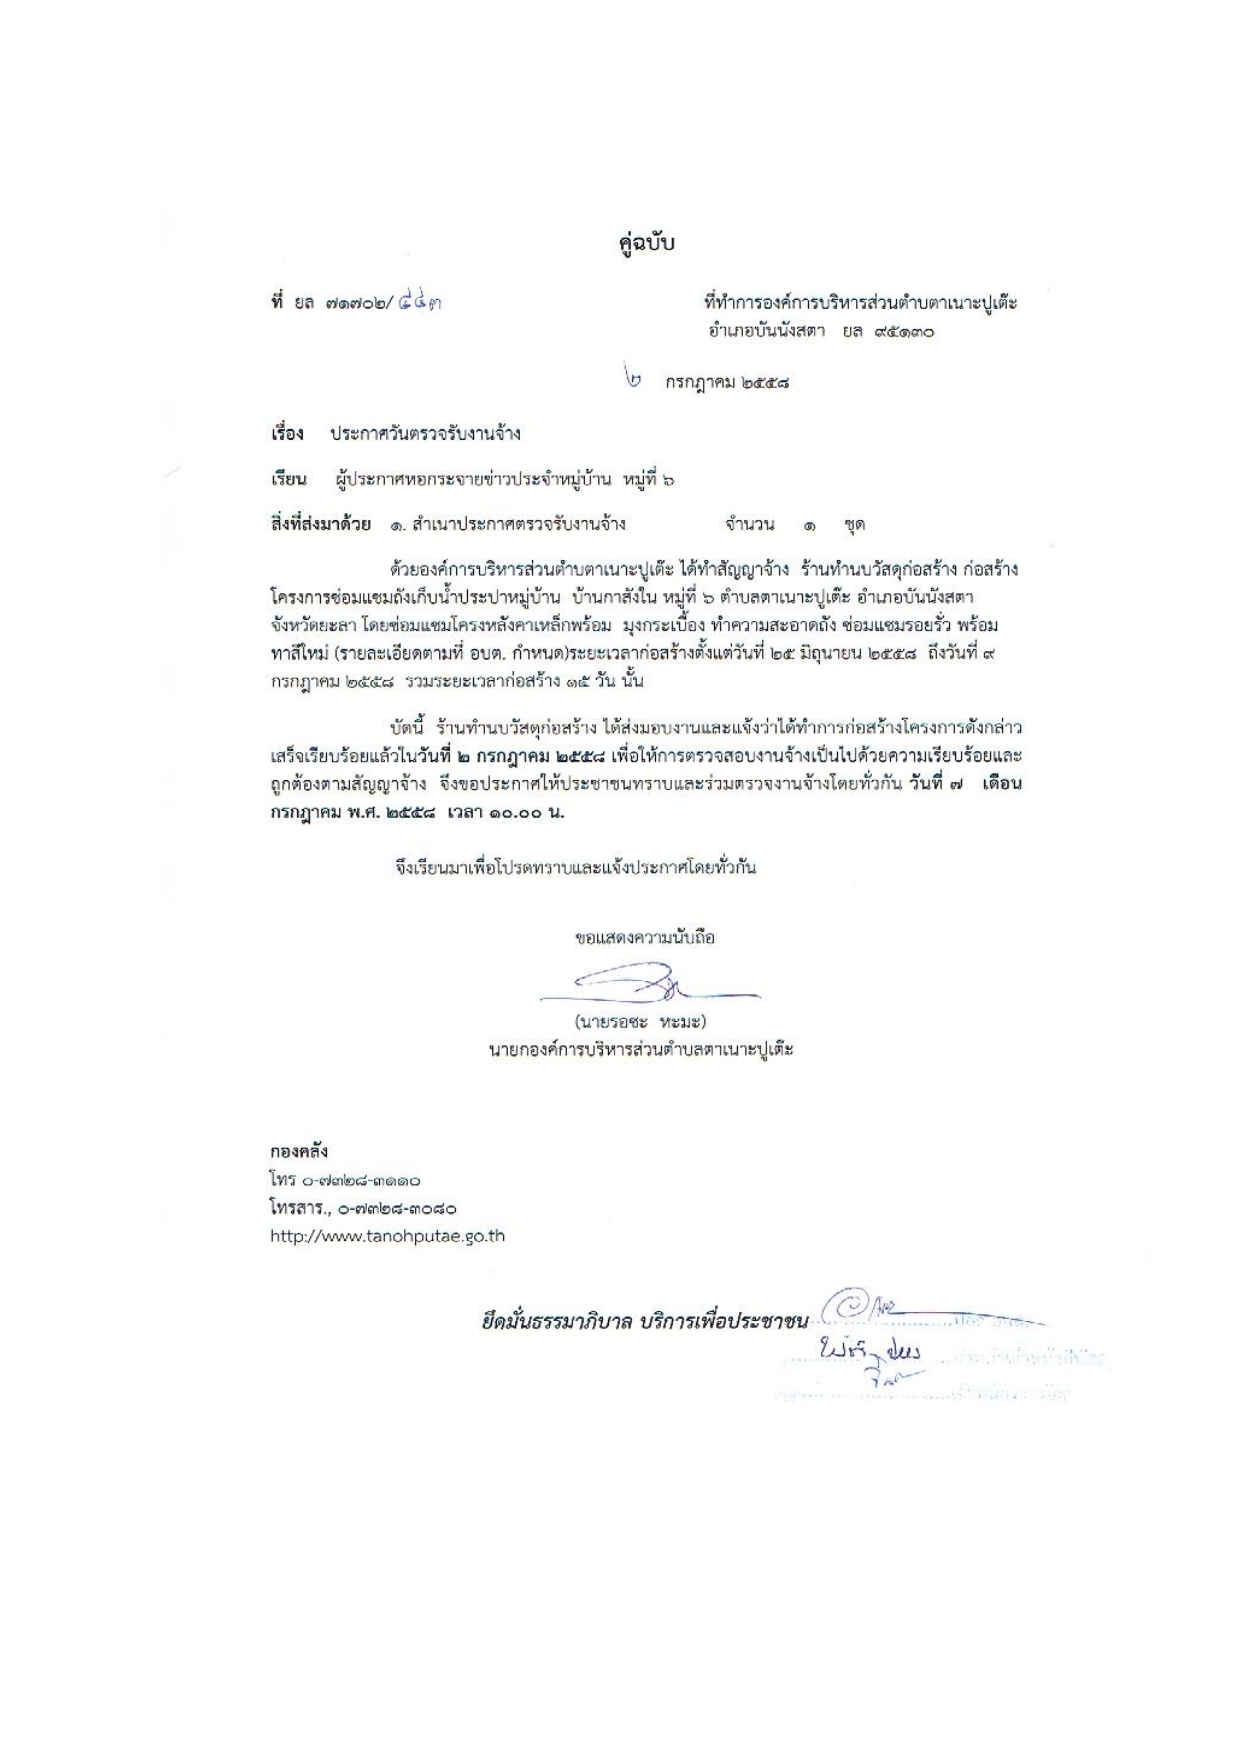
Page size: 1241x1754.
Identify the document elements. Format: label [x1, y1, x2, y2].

picture [150, 150, 1172, 1411]
